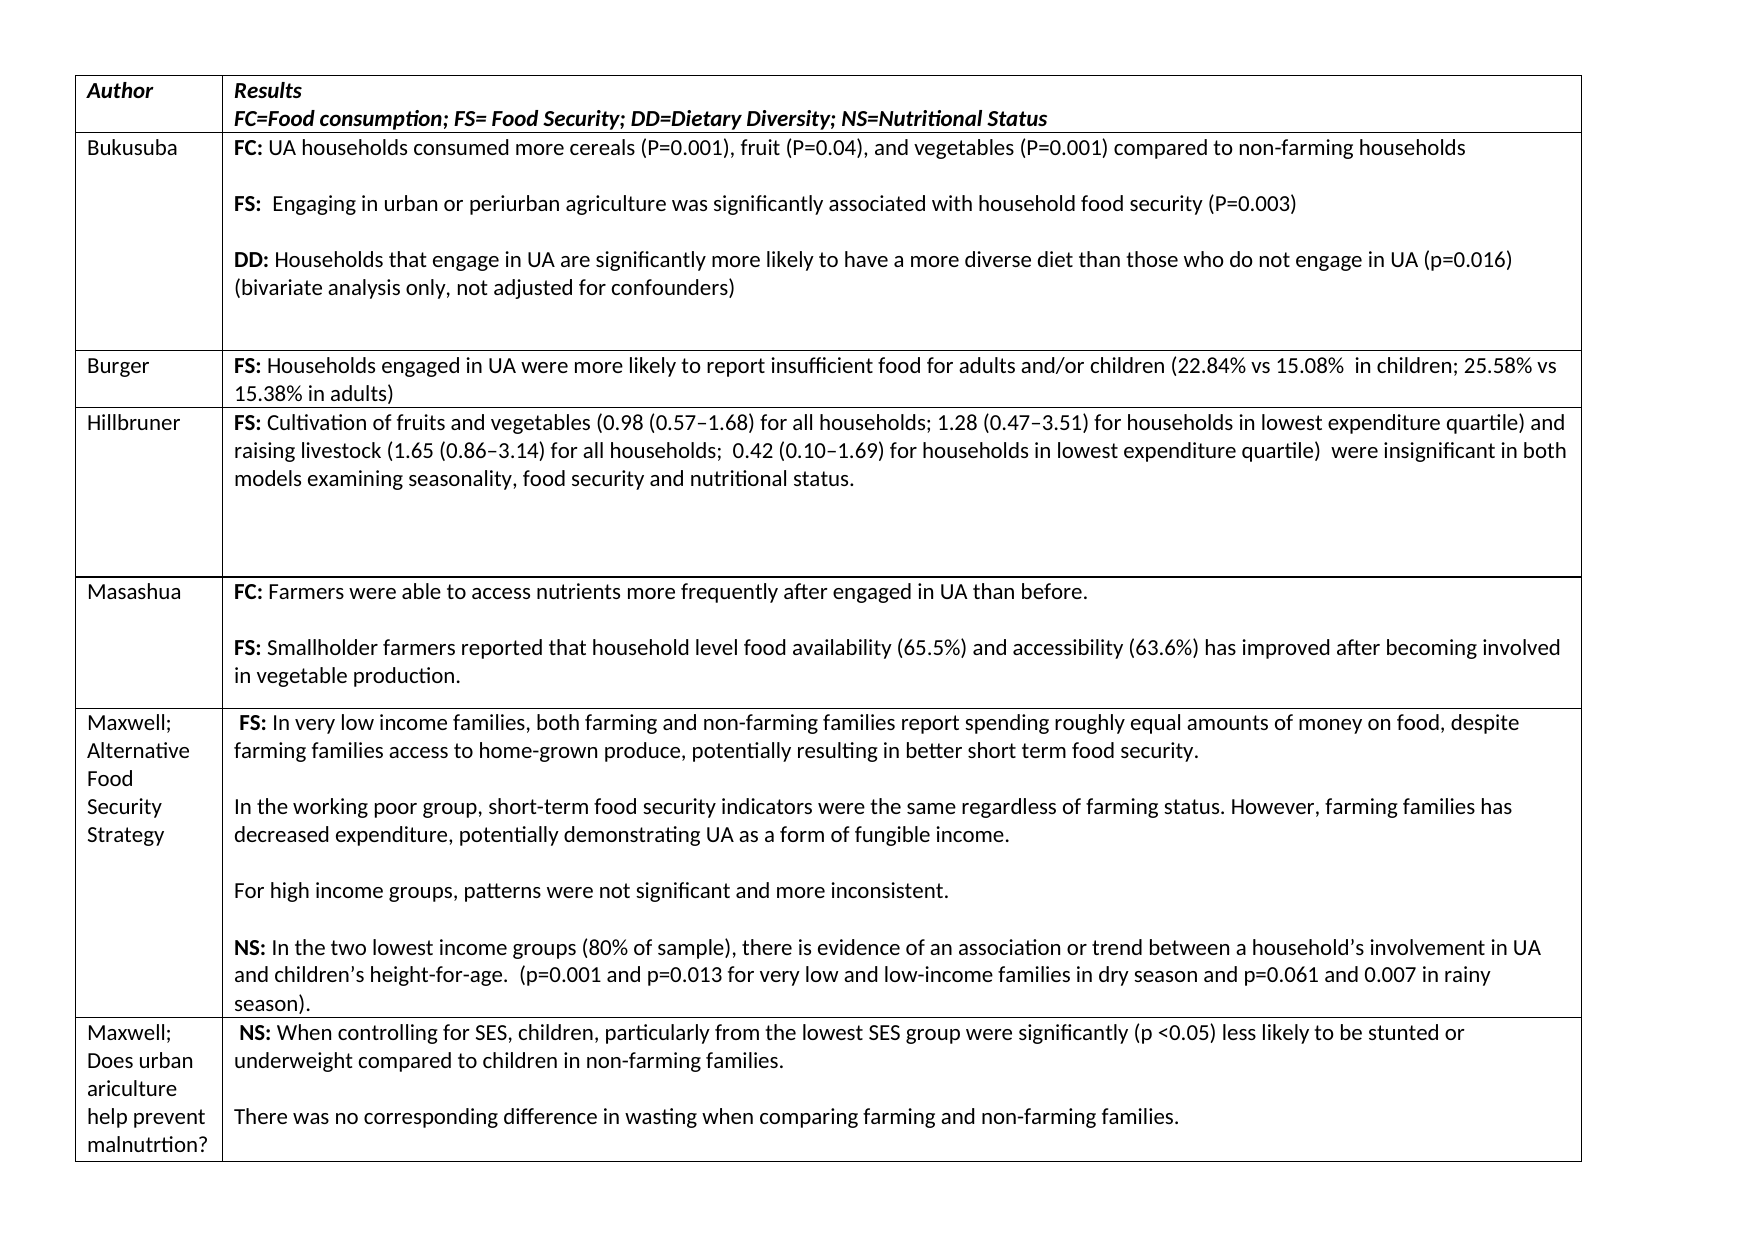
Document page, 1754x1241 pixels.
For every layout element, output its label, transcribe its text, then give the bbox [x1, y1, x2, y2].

table_header Results FC=Food consumption; FS= Food Security; DD=Dietary Diversity; NS=Nutritional Status [223, 76, 1581, 132]
table_cell Hillbruner [76, 408, 222, 576]
table_cell FC: UA households consumed more cereals (P=0.001), fruit (P=0.04), and vegetables (P=0.001) compared to non-farming households FS: Engaging in urban or periurban agriculture was significantly associated with household food security (P=0.003) DD: Households that engage in UA are significantly more likely to have a more diverse diet than those who do not engage in UA (p=0.016) (bivariate analysis only, not adjusted for confounders) [223, 133, 1581, 350]
table_cell Maxwell; Alternative Food Security Strategy [76, 709, 222, 1017]
table_cell Bukusuba [76, 133, 222, 350]
table_cell Maxwell; Does urban ariculture help prevent malnutrtion? [76, 1018, 222, 1161]
table_cell NS: When controlling for SES, children, particularly from the lowest SES group were significantly (p <0.05) less likely to be stunted or underweight compared to children in non-farming families. There was no corresponding difference in wasting when comparing farming and non-farming families. [223, 1018, 1581, 1161]
table_cell FS: In very low income families, both farming and non-farming families report spending roughly equal amounts of money on food, despite farming families access to home-grown produce, potentially resulting in better short term food security. In the working poor group, short-term food security indicators were the same regardless of farming status. However, farming families has decreased expenditure, potentially demonstrating UA as a form of fungible income. For high income groups, patterns were not significant and more inconsistent. NS: In the two lowest income groups (80% of sample), there is evidence of an association or trend between a household’s involvement in UA and children’s height-for-age. (p=0.001 and p=0.013 for very low and low-income families in dry season and p=0.061 and 0.007 in rainy season). [223, 709, 1581, 1017]
table_cell FS: Households engaged in UA were more likely to report insufficient food for adults and/or children (22.84% vs 15.08% in children; 25.58% vs 15.38% in adults) [223, 351, 1581, 407]
table_cell FS: Cultivation of fruits and vegetables (0.98 (0.57–1.68) for all households; 1.28 (0.47–3.51) for households in lowest expenditure quartile) and raising livestock (1.65 (0.86–3.14) for all households; 0.42 (0.10–1.69) for households in lowest expenditure quartile) were insignificant in both models examining seasonality, food security and nutritional status. [223, 408, 1581, 576]
table_cell FC: Farmers were able to access nutrients more frequently after engaged in UA than before. FS: Smallholder farmers reported that household level food availability (65.5%) and accessibility (63.6%) has improved after becoming involved in vegetable production. [223, 578, 1581, 707]
table_cell Burger [76, 351, 222, 407]
table_header Author [76, 76, 222, 132]
table_cell Masashua [76, 578, 222, 707]
